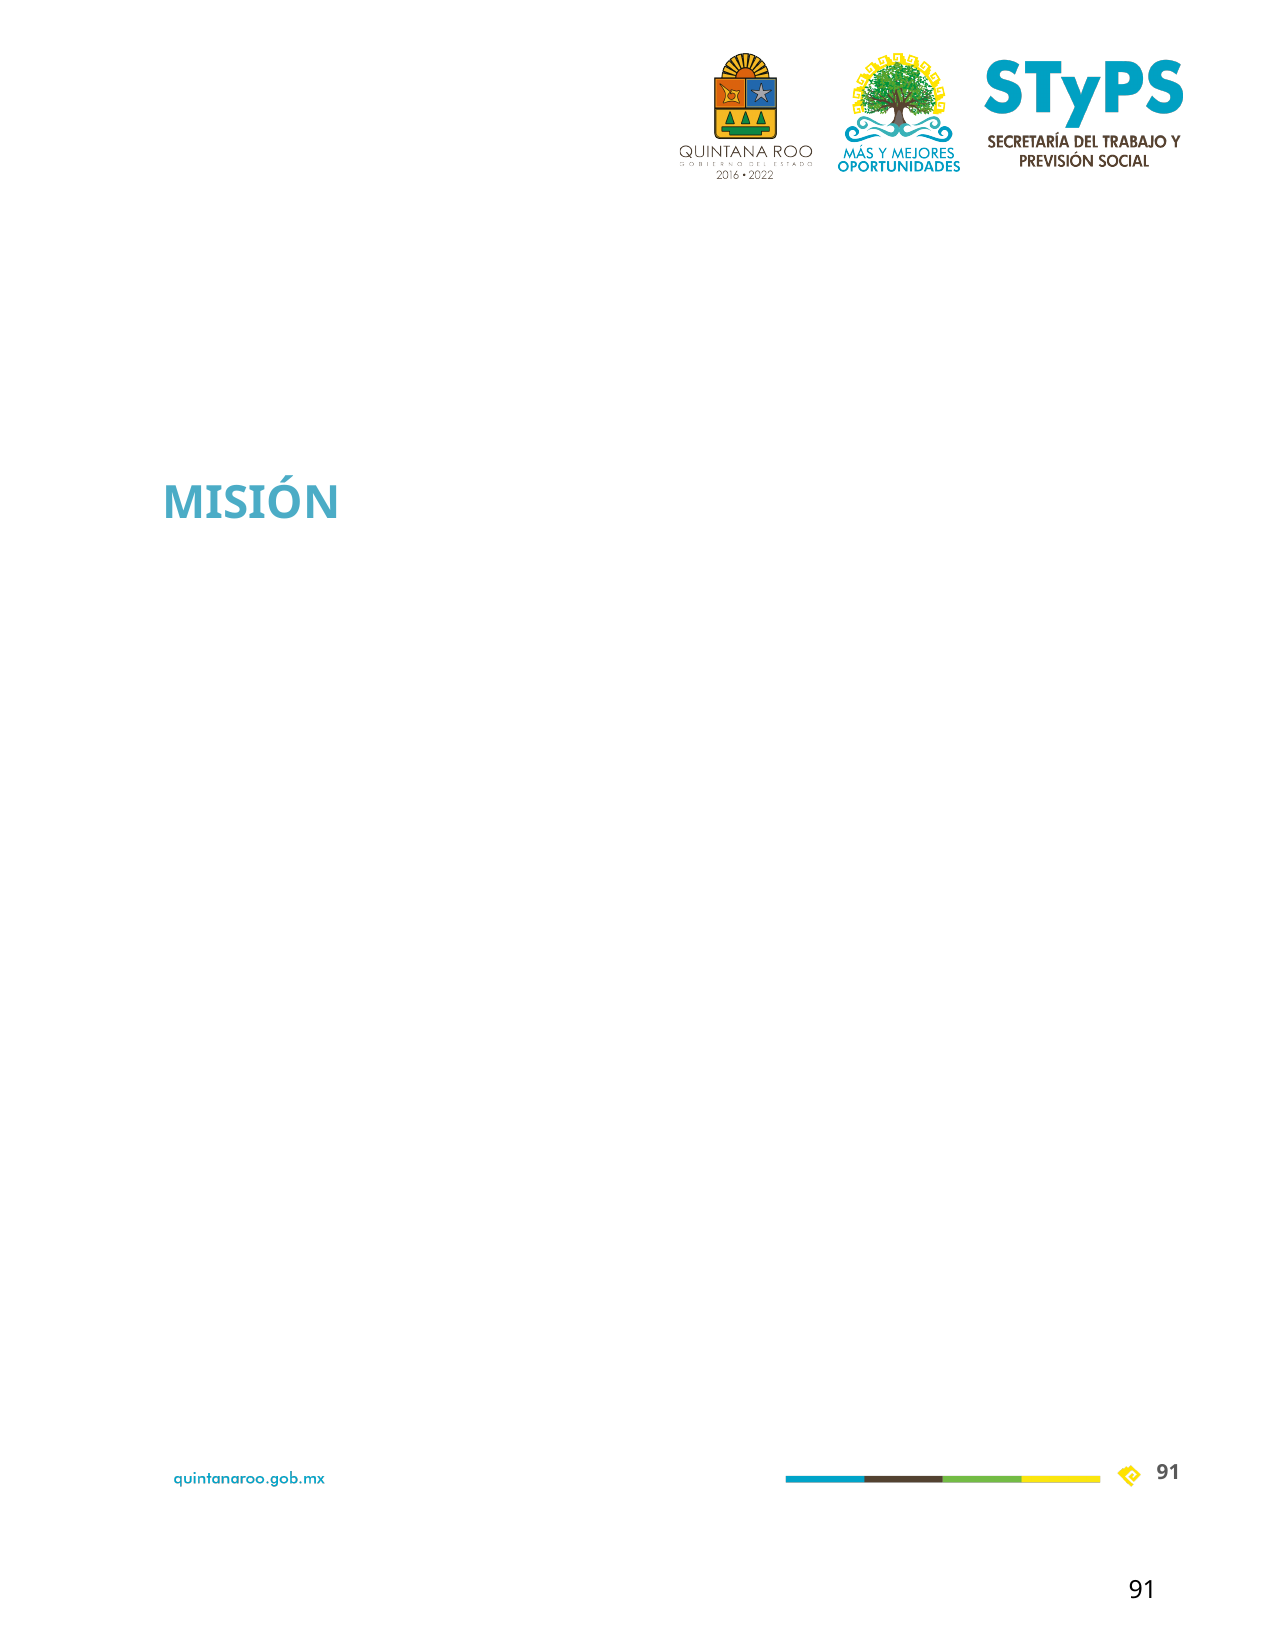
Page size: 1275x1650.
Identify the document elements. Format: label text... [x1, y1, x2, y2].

title MISIÓN [162, 469, 1157, 532]
picture [679, 53, 1183, 179]
picture [14, 1421, 1275, 1546]
